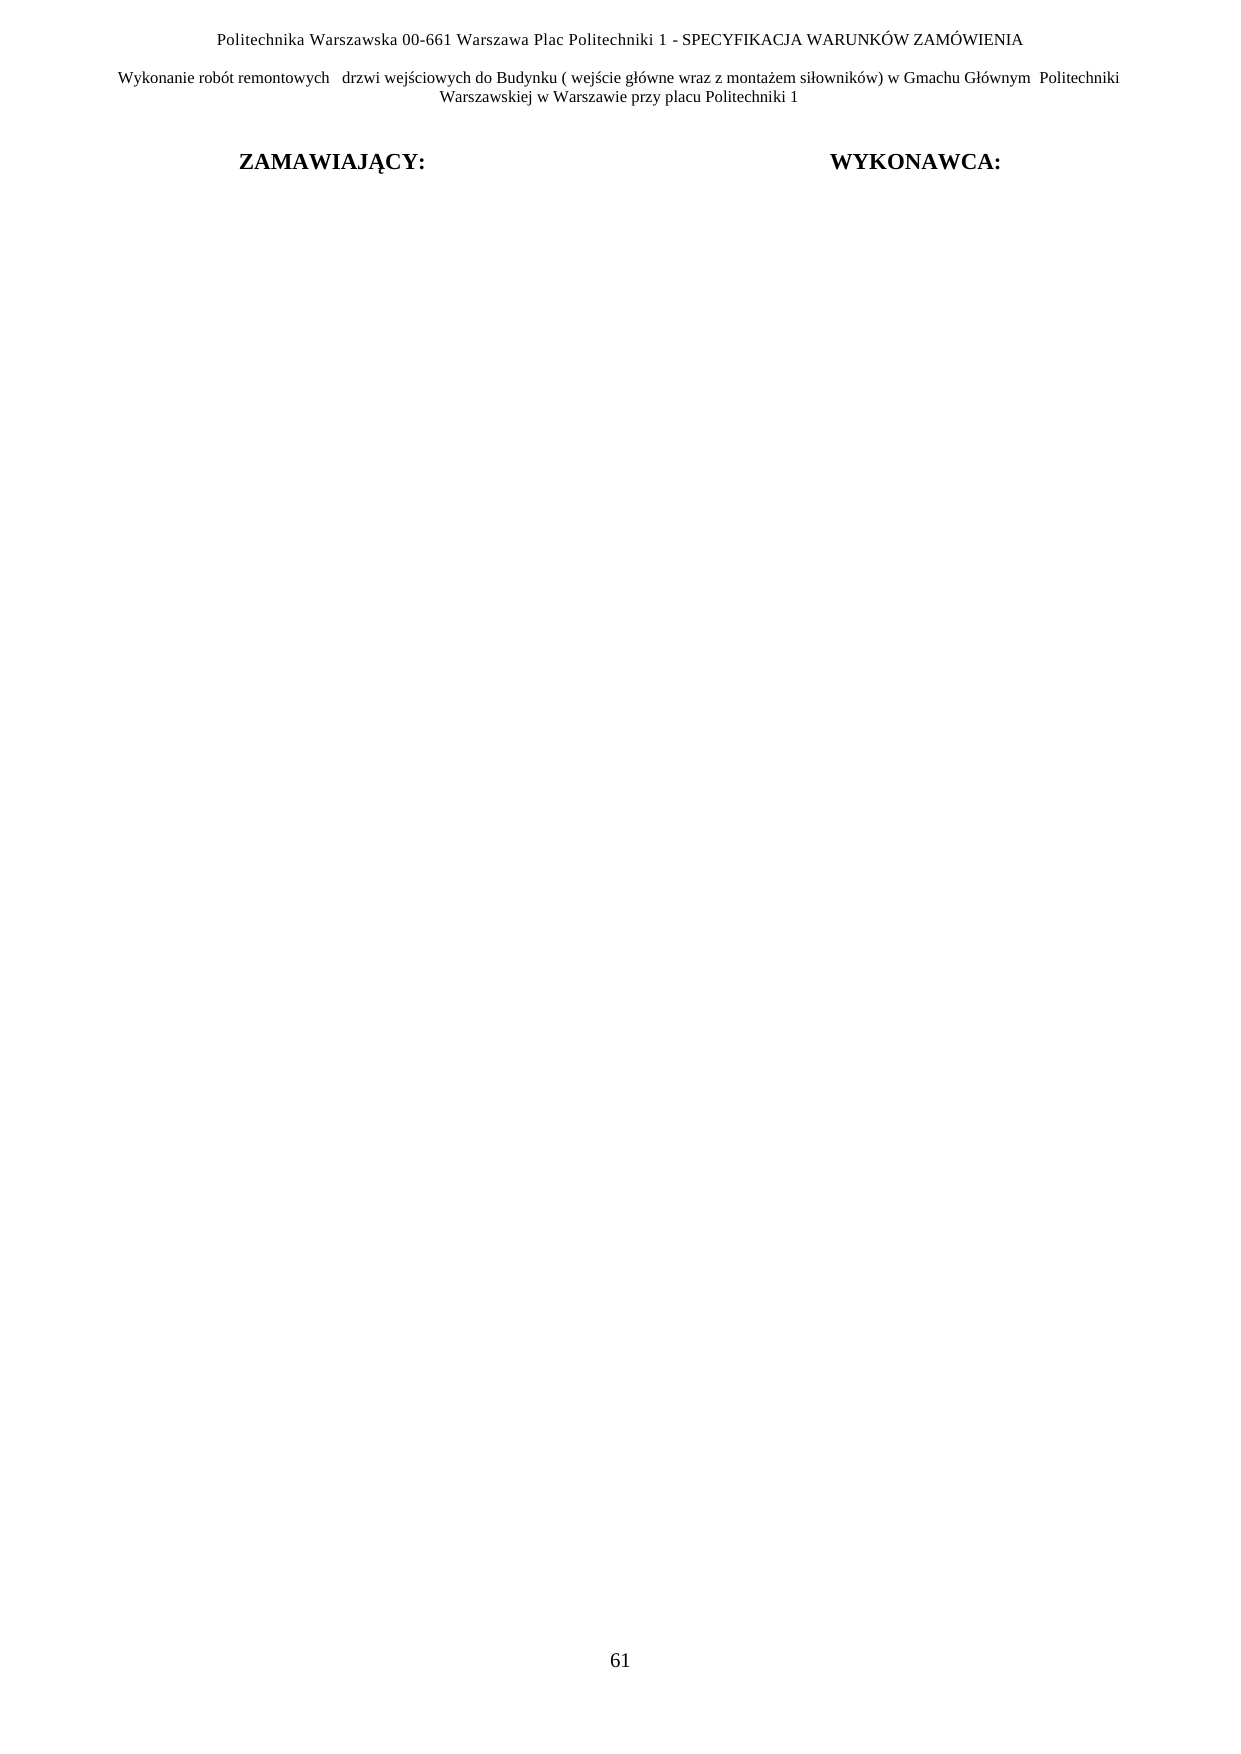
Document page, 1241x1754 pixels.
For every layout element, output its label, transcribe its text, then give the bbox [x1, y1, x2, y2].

text ZAMAWIAJĄCY: WYKONAWCA: [100, 148, 1140, 174]
